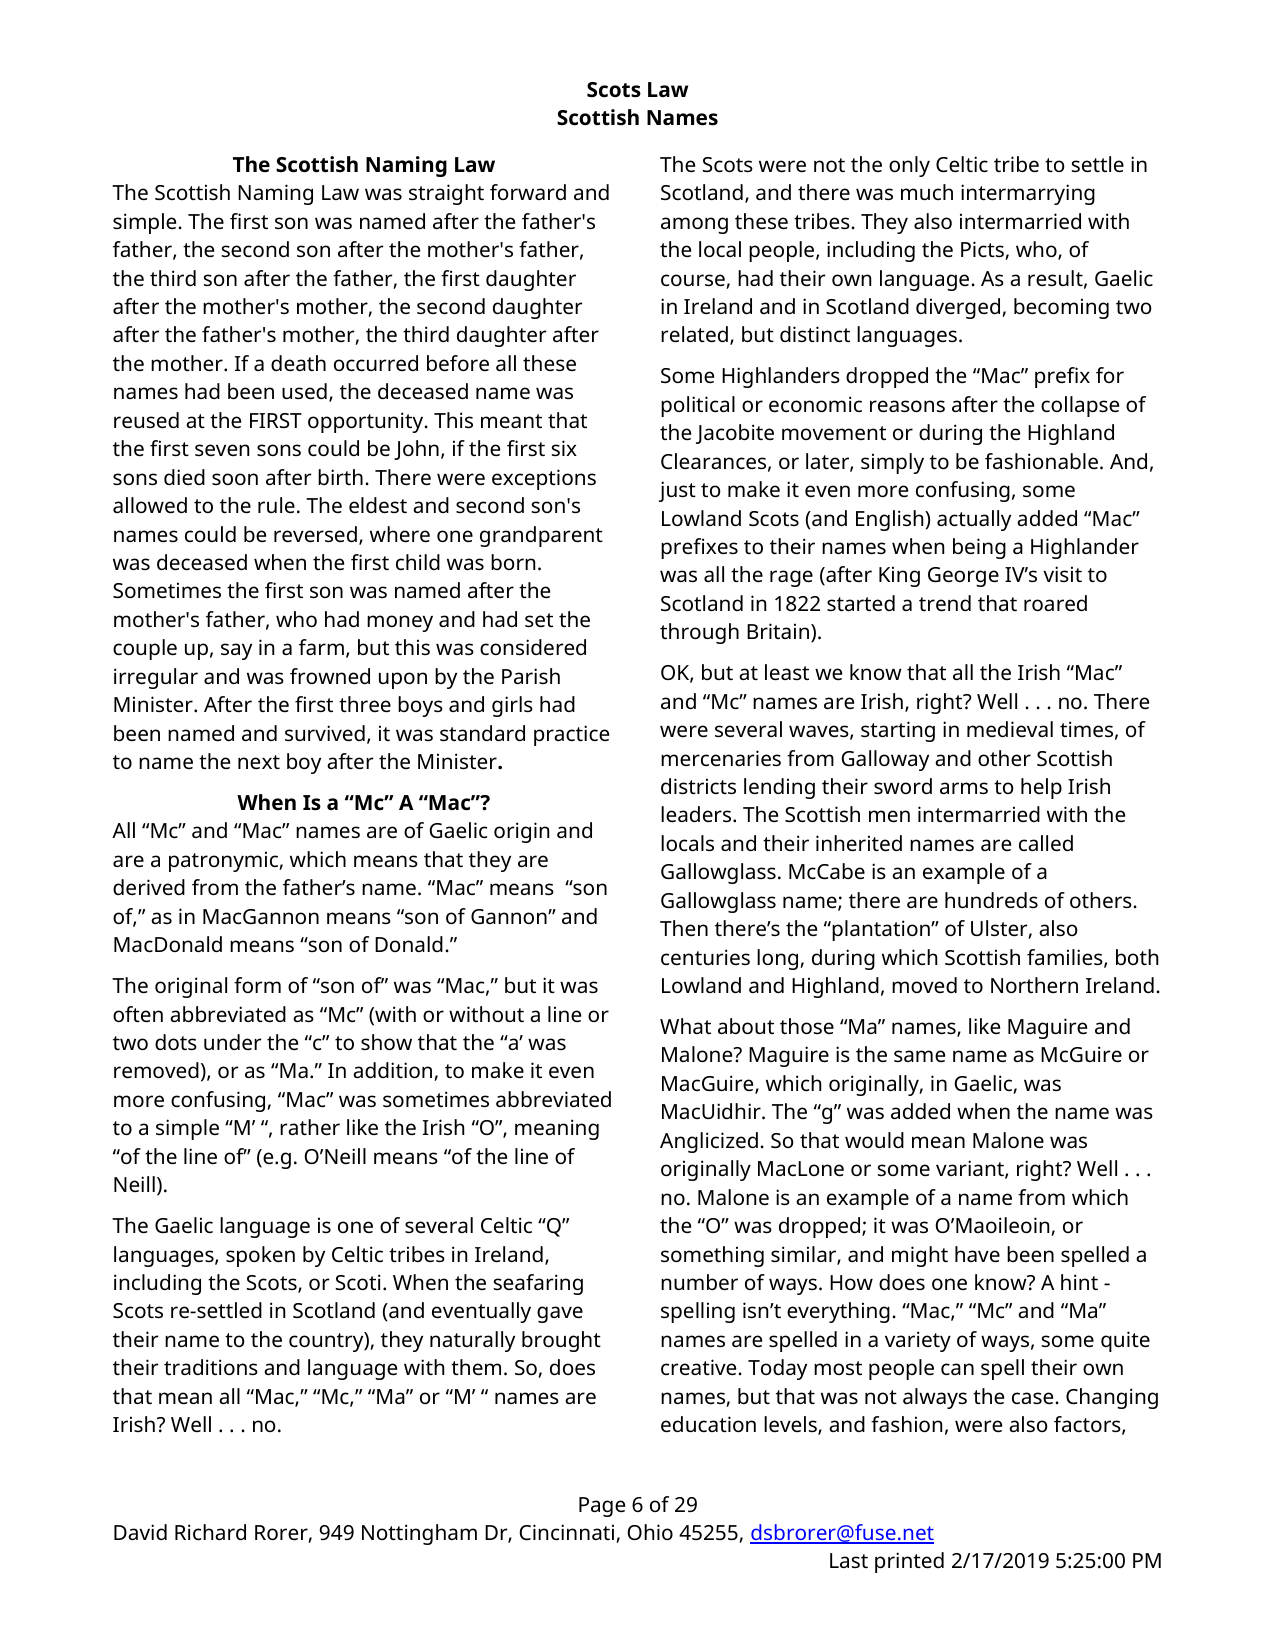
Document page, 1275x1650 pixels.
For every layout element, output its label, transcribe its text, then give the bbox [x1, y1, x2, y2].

subtitle The Scottish Naming Law was straight forward and simple. The first son was named after the father's father, the second son after the mother's father, the third son after the father, the first daughter after the mother's mother, the second daughter after the father's mother, the third daughter after the mother. If a death occurred before all these names had been used, the deceased name was reused at the FIRST opportunity. This meant that the first seven sons could be John, if the first six sons died soon after birth. There were exceptions allowed to the rule. The eldest and second son's names could be reversed, where one grandparent was deceased when the first child was born. Sometimes the first son was named after the mother's father, who had money and had set the couple up, say in a farm, but this was considered irregular and was frowned upon by the Parish Minister. After the first three boys and girls had been named and survived, it was standard practice to name the next boy after the Minister. [112, 178, 615, 776]
text OK, but at least we know that all the Irish “Mac” and “Mc” names are Irish, right? Well . . . no. There were several waves, starting in medieval times, of mercenaries from Galloway and other Scottish districts lending their sword arms to help Irish leaders. The Scottish men intermarried with the locals and their inherited names are called Gallowglass. McCabe is an example of a Gallowglass name; there are hundreds of others. Then there’s the “plantation” of Ulster, also centuries long, during which Scottish families, both Lowland and Highland, moved to Northern Ireland. [660, 658, 1162, 1000]
text All “Mc” and “Mac” names are of Gaelic origin and are a patronymic, which means that they are derived from the father’s name. “Mac” means “son of,” as in MacGannon means “son of Gannon” and MacDonald means “son of Donald.” [112, 817, 615, 959]
text The Scots were not the only Celtic tribe to settle in Scotland, and there was much intermarrying among these tribes. They also intermarried with the local people, including the Picts, who, of course, had their own language. As a result, Gaelic in Ireland and in Scotland diverged, becoming two related, but distinct languages. [660, 150, 1162, 349]
text The Gaelic language is one of several Celtic “Q” languages, spoken by Celtic tribes in Ireland, including the Scots, or Scoti. When the seafaring Scots re-settled in Scotland (and eventually gave their name to the country), they naturally brought their traditions and language with them. So, does that mean all “Mac,” “Mc,” “Ma” or “M’ “ names are Irish? Well . . . no. [112, 1211, 615, 1439]
text The original form of “son of” was “Mac,” but it was often abbreviated as “Mc” (with or without a line or two dots under the “c” to show that the “a’ was removed), or as “Ma.” In addition, to make it even more confusing, “Mac” was sometimes abbreviated to a simple “M’ “, rather like the Irish “O”, meaning “of the line of” (e.g. O’Neill means “of the line of Neill). [112, 971, 615, 1199]
subtitle When Is a “Mc” A “Mac”? [112, 788, 615, 817]
text Some Highlanders dropped the “Mac” prefix for political or economic reasons after the collapse of the Jacobite movement or during the Highland Clearances, or later, simply to be fashionable. And, just to make it even more confusing, some Lowland Scots (and English) actually added “Mac” prefixes to their names when being a Highlander was all the rage (after King George IV’s visit to Scotland in 1822 started a trend that roared through Britain). [660, 362, 1162, 646]
subtitle The Scottish Naming Law [112, 150, 615, 178]
